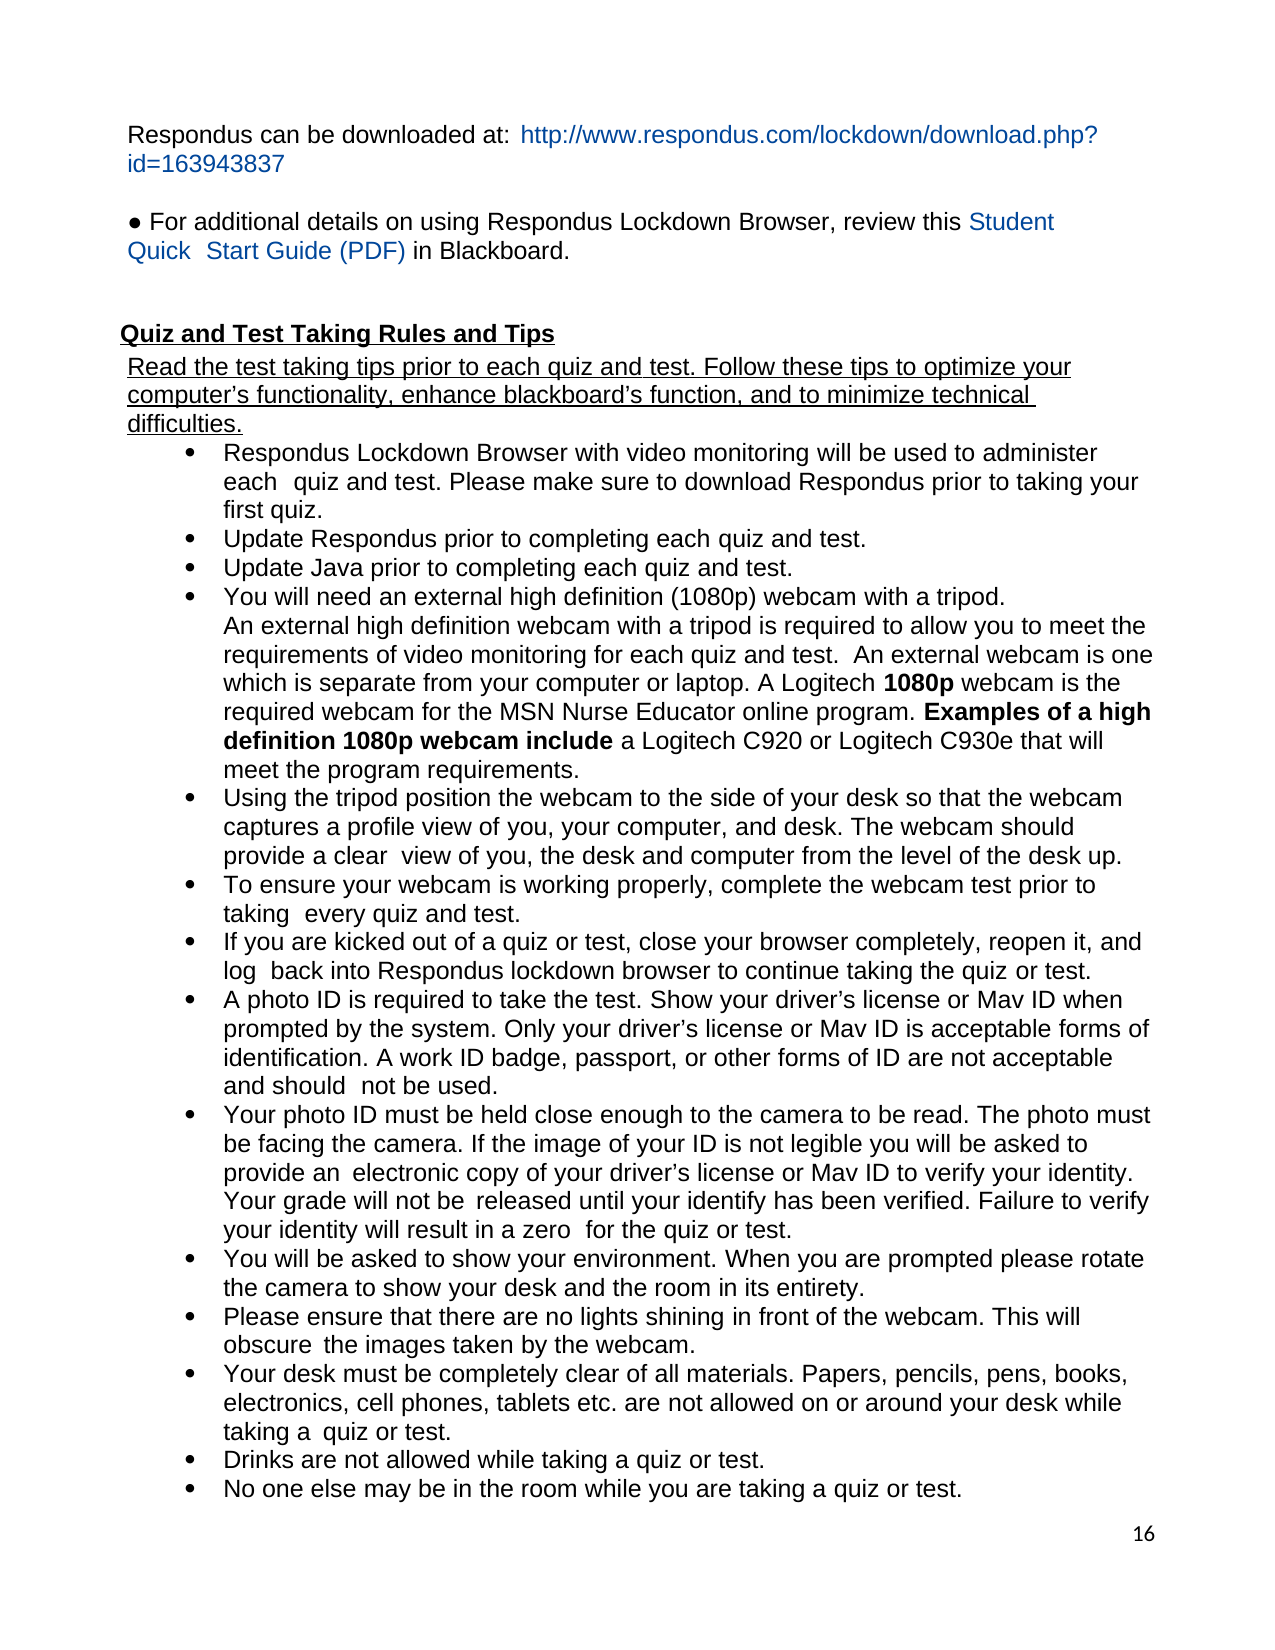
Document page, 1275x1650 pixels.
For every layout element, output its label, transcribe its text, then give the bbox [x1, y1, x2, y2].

list To ensure your webcam is working properly, complete the webcam test prior to taking every quiz and test. [186, 870, 1155, 927]
list Your photo ID must be held close enough to the camera to be read. The photo must be facing the camera. If the image of your ID is not legible you will be asked to provide an electronic copy of your driver’s license or Mav ID to verify your identity. Your grade will not be released until your identify has been verified. Failure to verify your identity will result in a zero for the quiz or test. [186, 1100, 1155, 1244]
list Your desk must be completely clear of all materials. Papers, pencils, pens, books, electronics, cell phones, tablets etc. are not allowed on or around your desk while taking a quiz or test. [186, 1359, 1155, 1445]
list A photo ID is required to take the test. Show your driver’s license or Mav ID when prompted by the system. Only your driver’s license or Mav ID is acceptable forms of identification. A work ID badge, passport, or other forms of ID are not acceptable and should not be used. [186, 985, 1155, 1100]
list Using the tripod position the webcam to the side of your desk so that the webcam captures a profile view of you, your computer, and desk. The webcam should provide a clear view of you, the desk and computer from the level of the desk up. [186, 783, 1155, 870]
text An external high definition webcam with a tripod is required to allow you to meet the requirements of video monitoring for each quiz and test. An external webcam is one which is separate from your computer or laptop. A Logitech 1080p webcam is the required webcam for the MSN Nurse Educator online program. Examples of a high definition 1080p webcam include a Logitech C920 or Logitech C930e that will meet the program requirements. [223, 611, 1155, 783]
list Please ensure that there are no lights shining in front of the webcam. This will obscure the images taken by the webcam. [186, 1301, 1155, 1359]
list Drinks are not allowed while taking a quiz or test. [186, 1445, 1155, 1474]
subtitle Quiz and Test Taking Rules and Tips [120, 319, 1155, 347]
list If you are kicked out of a quiz or test, close your browser completely, reopen it, and log back into Respondus lockdown browser to continue taking the quiz or test. [186, 927, 1155, 985]
text ● For additional details on using Respondus Lockdown Browser, review this Student Quick Start Guide (PDF) in Blackboard. [127, 207, 1114, 265]
list You will be asked to show your environment. When you are prompted please rotate the camera to show your desk and the room in its entirety. [186, 1244, 1155, 1301]
text Read the test taking tips prior to each quiz and test. Follow these tips to optimize your computer’s functionality, enhance blackboard’s function, and to minimize technical difficulties. [127, 352, 1138, 438]
list Respondus Lockdown Browser with video monitoring will be used to administer each quiz and test. Please make sure to download Respondus prior to taking your first quiz. [186, 438, 1155, 524]
list Update Java prior to completing each quiz and test. [186, 553, 1155, 582]
list Update Respondus prior to completing each quiz and test. [186, 524, 1155, 553]
list You will need an external high definition (1080p) webcam with a tripod. [186, 582, 1155, 611]
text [127, 120, 1114, 177]
list No one else may be in the room while you are taking a quiz or test. [186, 1474, 1155, 1503]
